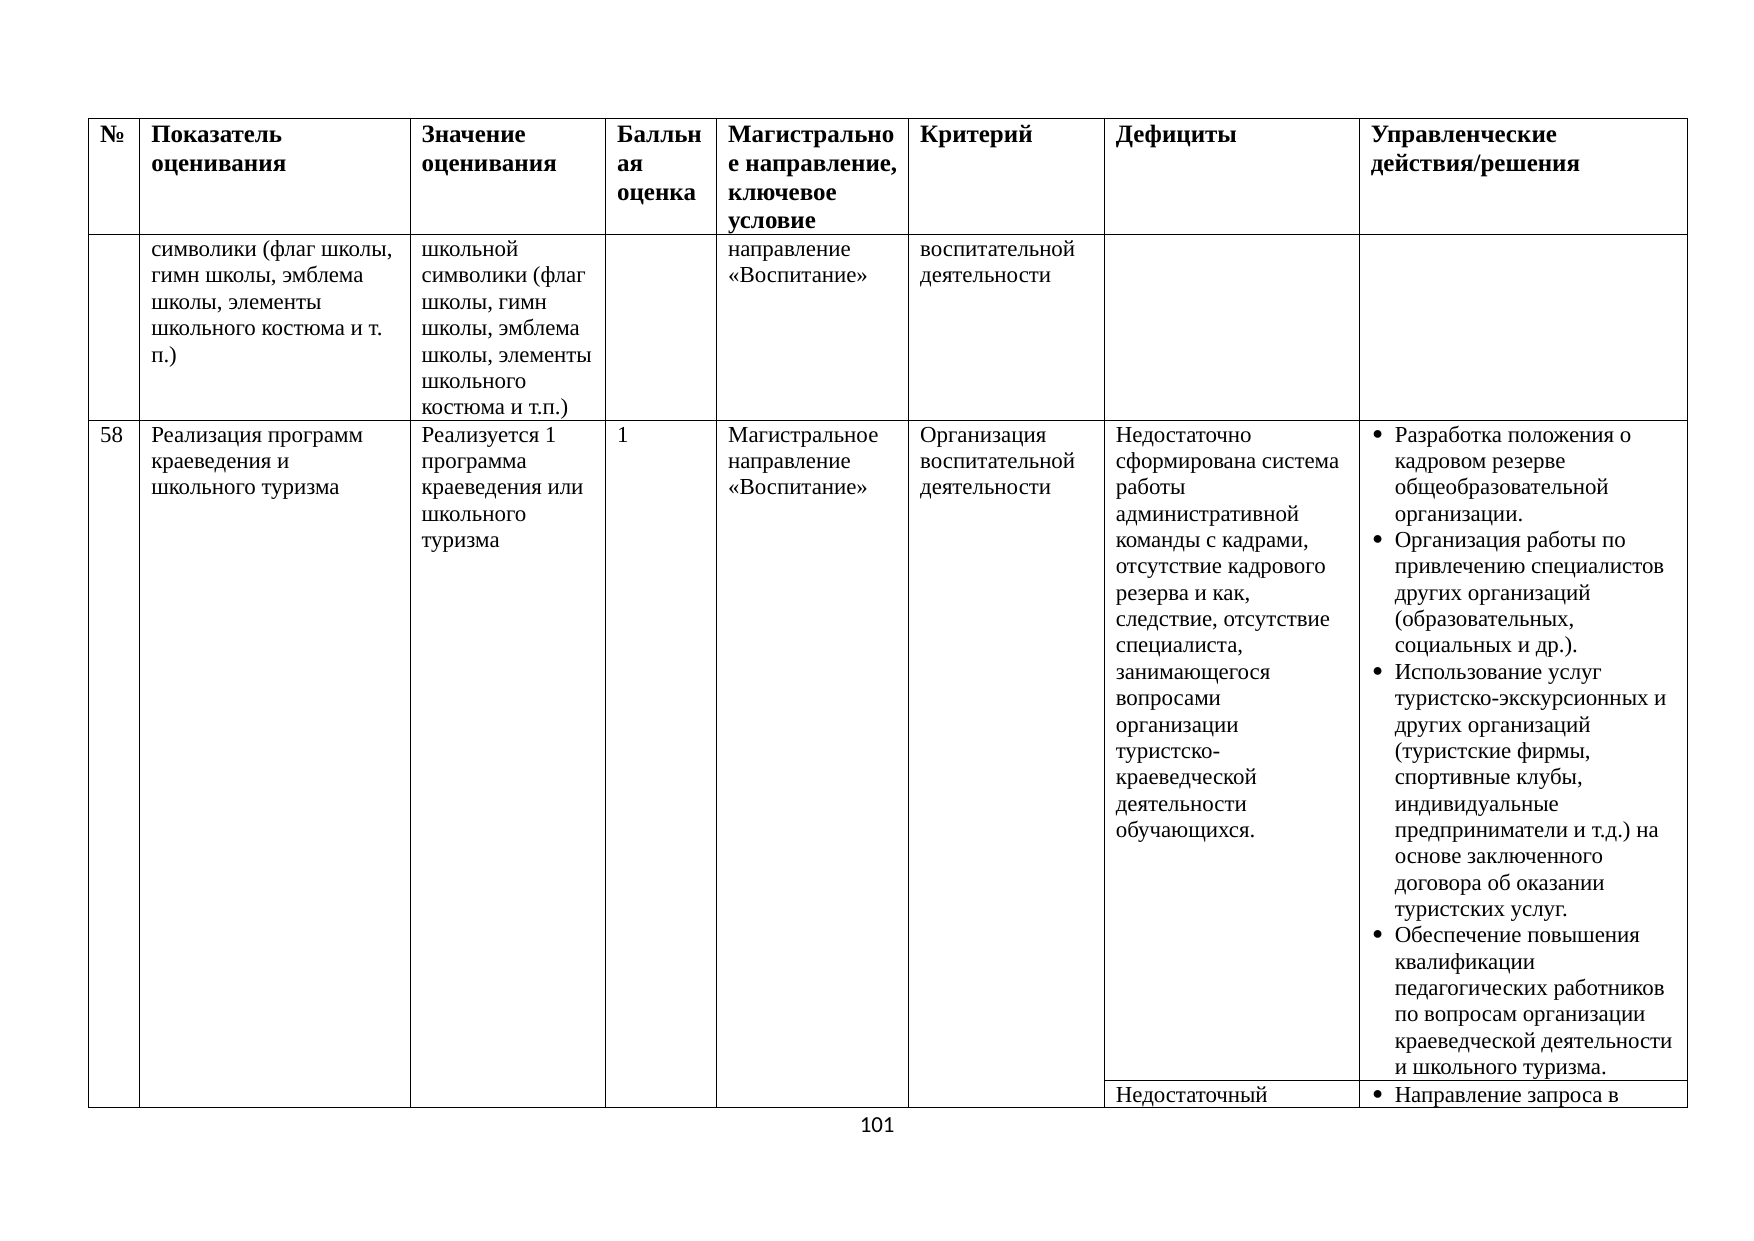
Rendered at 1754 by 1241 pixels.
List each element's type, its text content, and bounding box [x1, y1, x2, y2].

table_cell Реализуется 1 программа краеведения или школьного туризма [411, 421, 605, 1107]
table_cell Недостаточно сформирована система работы административной команды с кадрами, отсутствие кадрового резерва и как, следствие, отсутствие специалиста, занимающегося вопросами организации туристско-краеведческой деятельности обучающихся. [1105, 421, 1359, 1079]
table_cell 58 [89, 421, 139, 1107]
table_header № [89, 119, 139, 234]
table_cell Организация воспитательной деятельности [909, 235, 1104, 420]
table_cell Магистральное направление «Воспитание» [717, 421, 908, 1107]
table_cell [1360, 235, 1687, 420]
table_header Балльная оценка [606, 119, 716, 234]
table_header Дефициты [1105, 119, 1359, 234]
table_cell Магистральное направление «Воспитание» [717, 235, 908, 420]
table_cell [1105, 235, 1359, 420]
table_cell 1 [606, 235, 716, 420]
table_cell Реализация программ краеведения и школьного туризма [140, 421, 410, 1107]
table_cell Организация воспитательной деятельности [909, 421, 1104, 1107]
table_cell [1360, 1081, 1687, 1107]
table_cell Разработка положения о кадровом резерве общеобразовательной организации. Организация работы по привлечению специалистов других организаций (образовательных, социальных и др.). Использование услуг туристско-экскурсионных и других организаций (туристские фирмы, спортивные клубы, индивидуальные предприниматели и т.д.) на основе заключенного договора об оказании туристских услуг. Обеспечение повышения квалификации педагогических работников по вопросам организации краеведческой деятельности и школьного туризма. [1360, 421, 1687, 1079]
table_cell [1105, 1081, 1359, 1107]
table_cell 57 [89, 235, 139, 420]
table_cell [140, 235, 410, 420]
table_header Показатель оценивания [140, 119, 410, 234]
table_cell 1 [606, 421, 716, 1107]
table_header Значение оценивания [411, 119, 605, 234]
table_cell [411, 235, 605, 420]
table_header Критерий [909, 119, 1104, 234]
table_header Управленческие действия/решения [1360, 119, 1687, 234]
table_header Магистральное направление, ключевое условие [717, 119, 908, 234]
